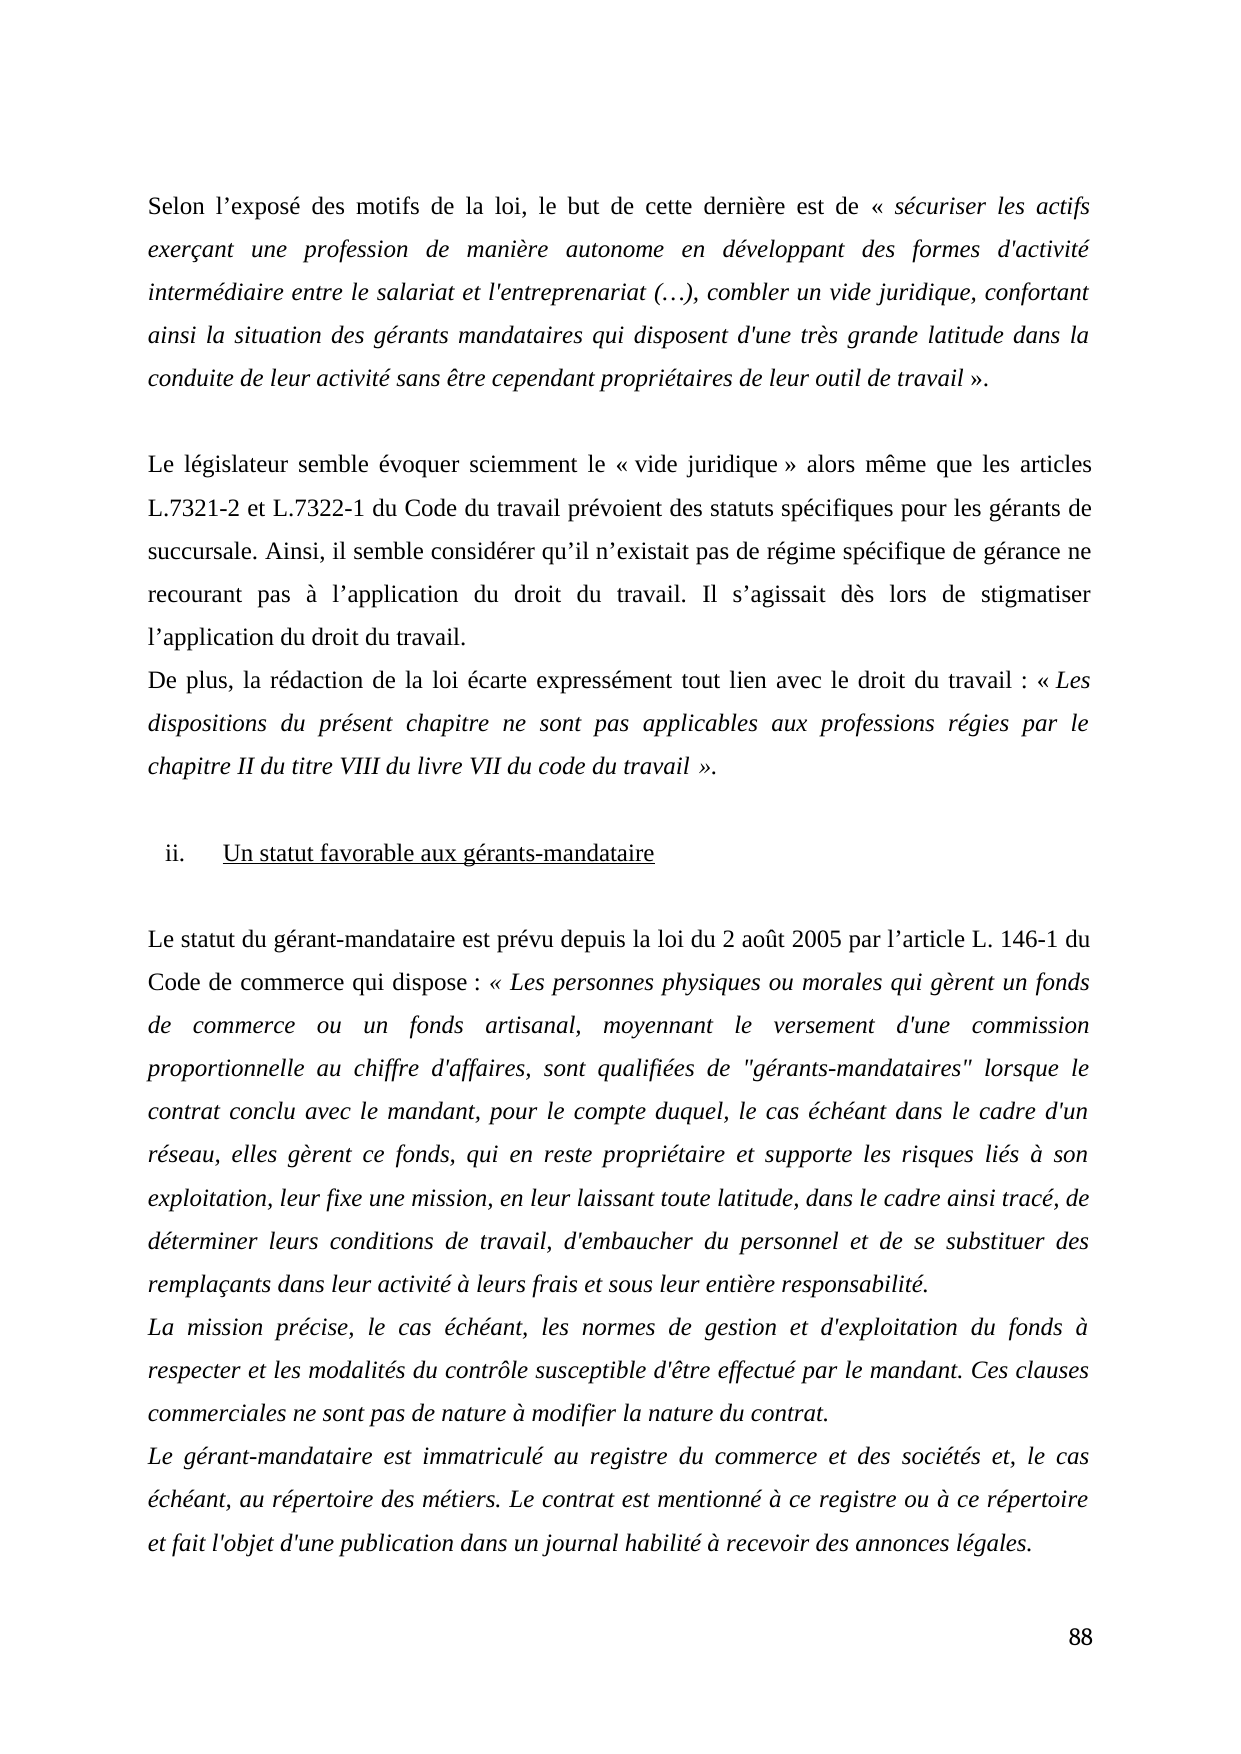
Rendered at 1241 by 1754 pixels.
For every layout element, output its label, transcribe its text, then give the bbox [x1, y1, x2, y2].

text Un statut favorable aux gérants-mandataire [185, 838, 1093, 866]
text De plus, la rédaction de la loi écarte expressément tout lien avec le droit du travail : « Les dispositions du présent chapitre ne sont pas applicables aux professions régies par le chapitre II du titre VIII du livre VII du code du travail ». [148, 665, 1093, 780]
text Selon l’exposé des motifs de la loi, le but de cette dernière est de « sécuriser les actifs exerçant une profession de manière autonome en développant des formes d'activité intermédiaire entre le salariat et l'entreprenariat (…), combler un vide juridique, confortant ainsi la situation des gérants mandataires qui disposent d'une très grande latitude dans la conduite de leur activité sans être cependant propriétaires de leur outil de travail ». [148, 191, 1093, 392]
text Le gérant-mandataire est immatriculé au registre du commerce et des sociétés et, le cas échéant, au répertoire des métiers. Le contrat est mentionné à ce registre ou à ce répertoire et fait l'objet d'une publication dans un journal habilité à recevoir des annonces légales. [148, 1441, 1093, 1556]
text La mission précise, le cas échéant, les normes de gestion et d'exploitation du fonds à respecter et les modalités du contrôle susceptible d'être effectué par le mandant. Ces clauses commerciales ne sont pas de nature à modifier la nature du contrat. [148, 1312, 1093, 1427]
text Le législateur semble évoquer sciemment le « vide juridique » alors même que les articles L.7321-2 et L.7322-1 du Code du travail prévoient des statuts spécifiques pour les gérants de succursale. Ainsi, il semble considérer qu’il n’existait pas de régime spécifique de gérance ne recourant pas à l’application du droit du travail. Il s’agissait dès lors de stigmatiser l’application du droit du travail. [148, 449, 1093, 651]
text Le statut du gérant-mandataire est prévu depuis la loi du 2 août 2005 par l’article L. 146-1 du Code de commerce qui dispose : « Les personnes physiques ou morales qui gèrent un fonds de commerce ou un fonds artisanal, moyennant le versement d'une commission proportionnelle au chiffre d'affaires, sont qualifiées de "gérants-mandataires" lorsque le contrat conclu avec le mandant, pour le compte duquel, le cas échéant dans le cadre d'un réseau, elles gèrent ce fonds, qui en reste propriétaire et supporte les risques liés à son exploitation, leur fixe une mission, en leur laissant toute latitude, dans le cadre ainsi tracé, de déterminer leurs conditions de travail, d'embaucher du personnel et de se substituer des remplaçants dans leur activité à leurs frais et sous leur entière responsabilité. [148, 924, 1093, 1298]
